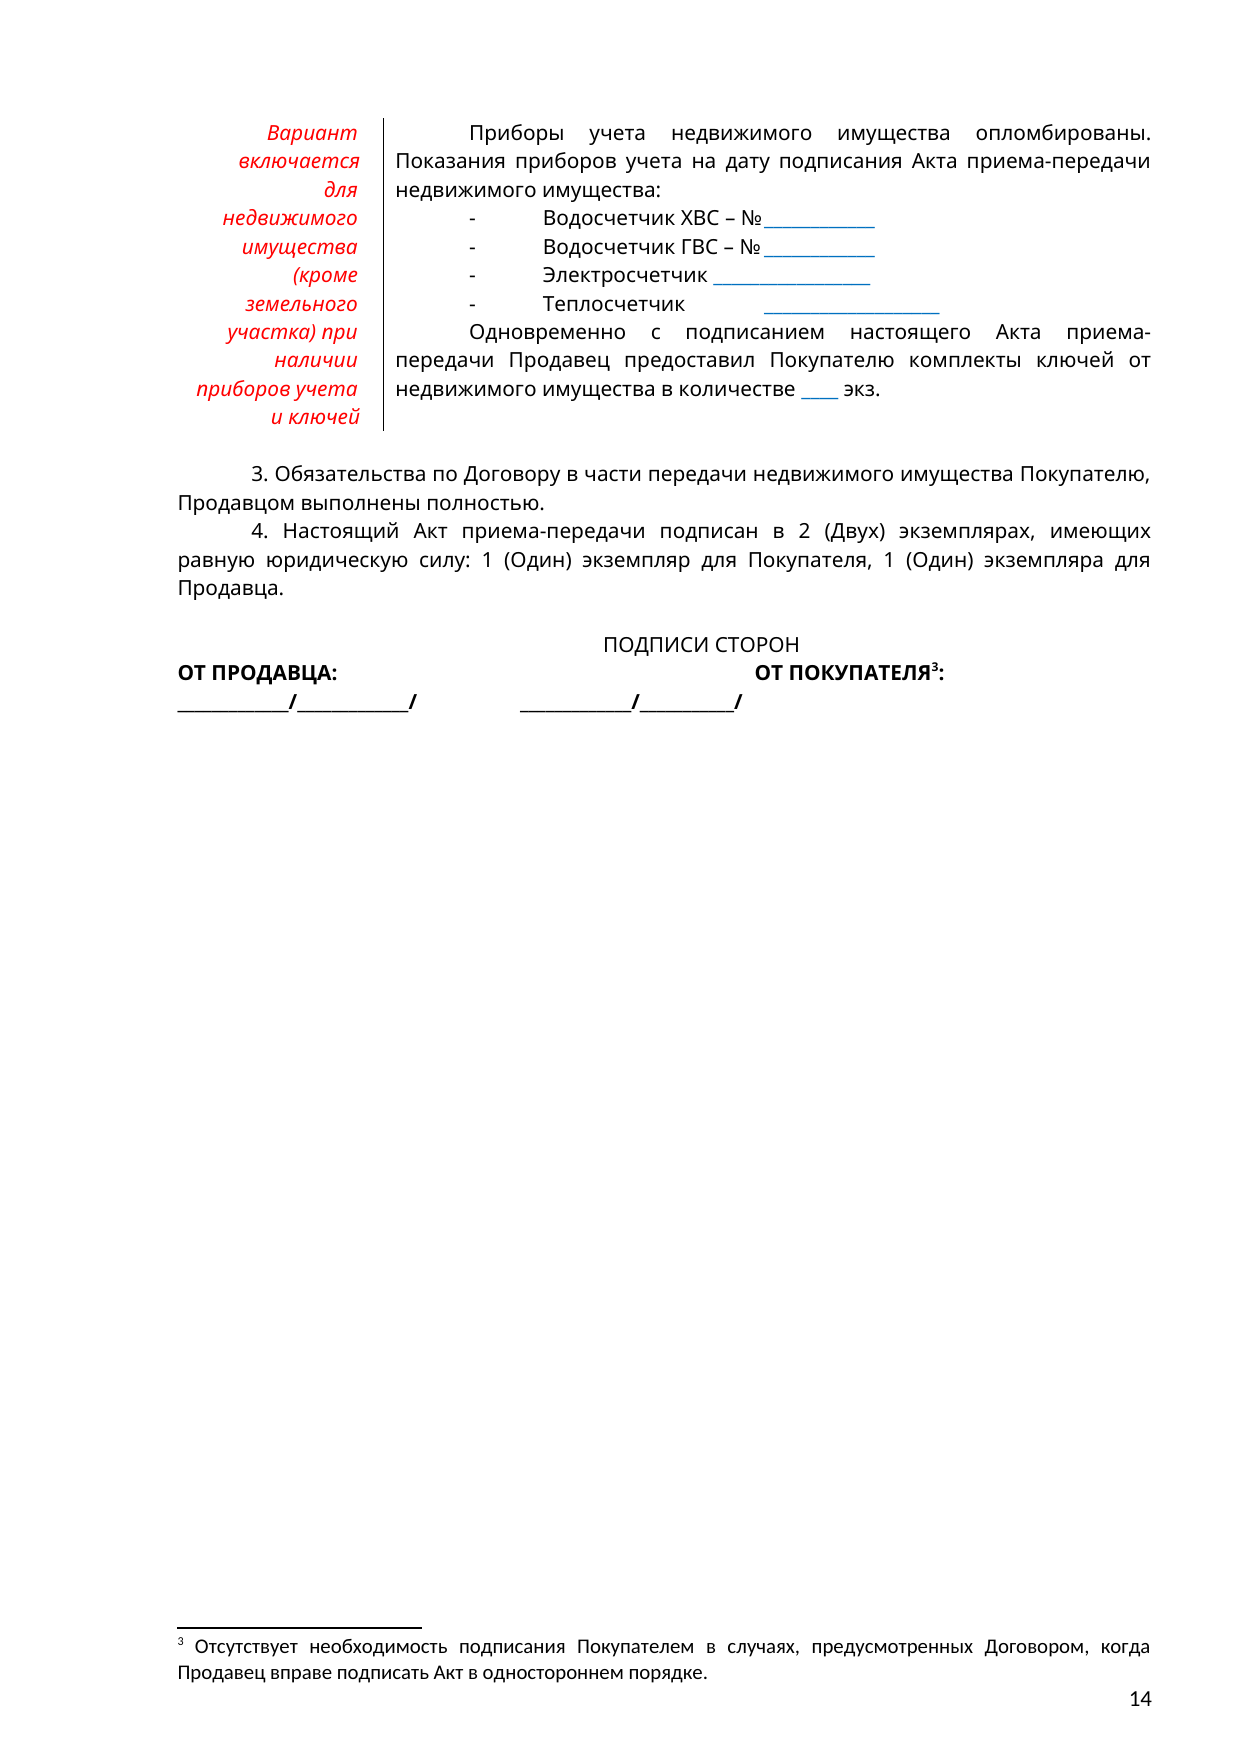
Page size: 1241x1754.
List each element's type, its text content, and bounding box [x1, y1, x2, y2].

table_header Вариант включается для недвижимого имущества (кроме земельного участка) при наличии приборов учета и ключей [177, 118, 383, 431]
text 4. Настоящий Акт приема-передачи подписан в 2 (Двух) экземплярах, имеющих равную юридическую силу: 1 (Один) экземпляр для Покупателя, 1 (Один) экземпляра для Продавца. [177, 516, 1152, 602]
text _____________/_____________/ _____________/___________/ [177, 687, 1152, 715]
text 3. Обязательства по Договору в части передачи недвижимого имущества Покупателю, Продавцом выполнены полностью. [177, 459, 1152, 516]
text ОТ ПРОДАВЦА: ОТ ПОКУПАТЕЛЯ: [177, 658, 1152, 687]
table_header Приборы учета недвижимого имущества опломбированы. Показания приборов учета на дату подписания Акта приема-передачи недвижимого имущества: - Водосчетчик ХВС – № ____________ - Водосчетчик ГВС – № ____________ - Электросчетчик _________________ - Теплосчетчик ___________________ Одновременно с подписанием настоящего Акта приема-передачи Продавец предоставил Покупателю комплекты ключей от недвижимого имущества в количестве ____ экз. [384, 118, 1163, 431]
text ПОДПИСИ СТОРОН [177, 630, 1152, 658]
